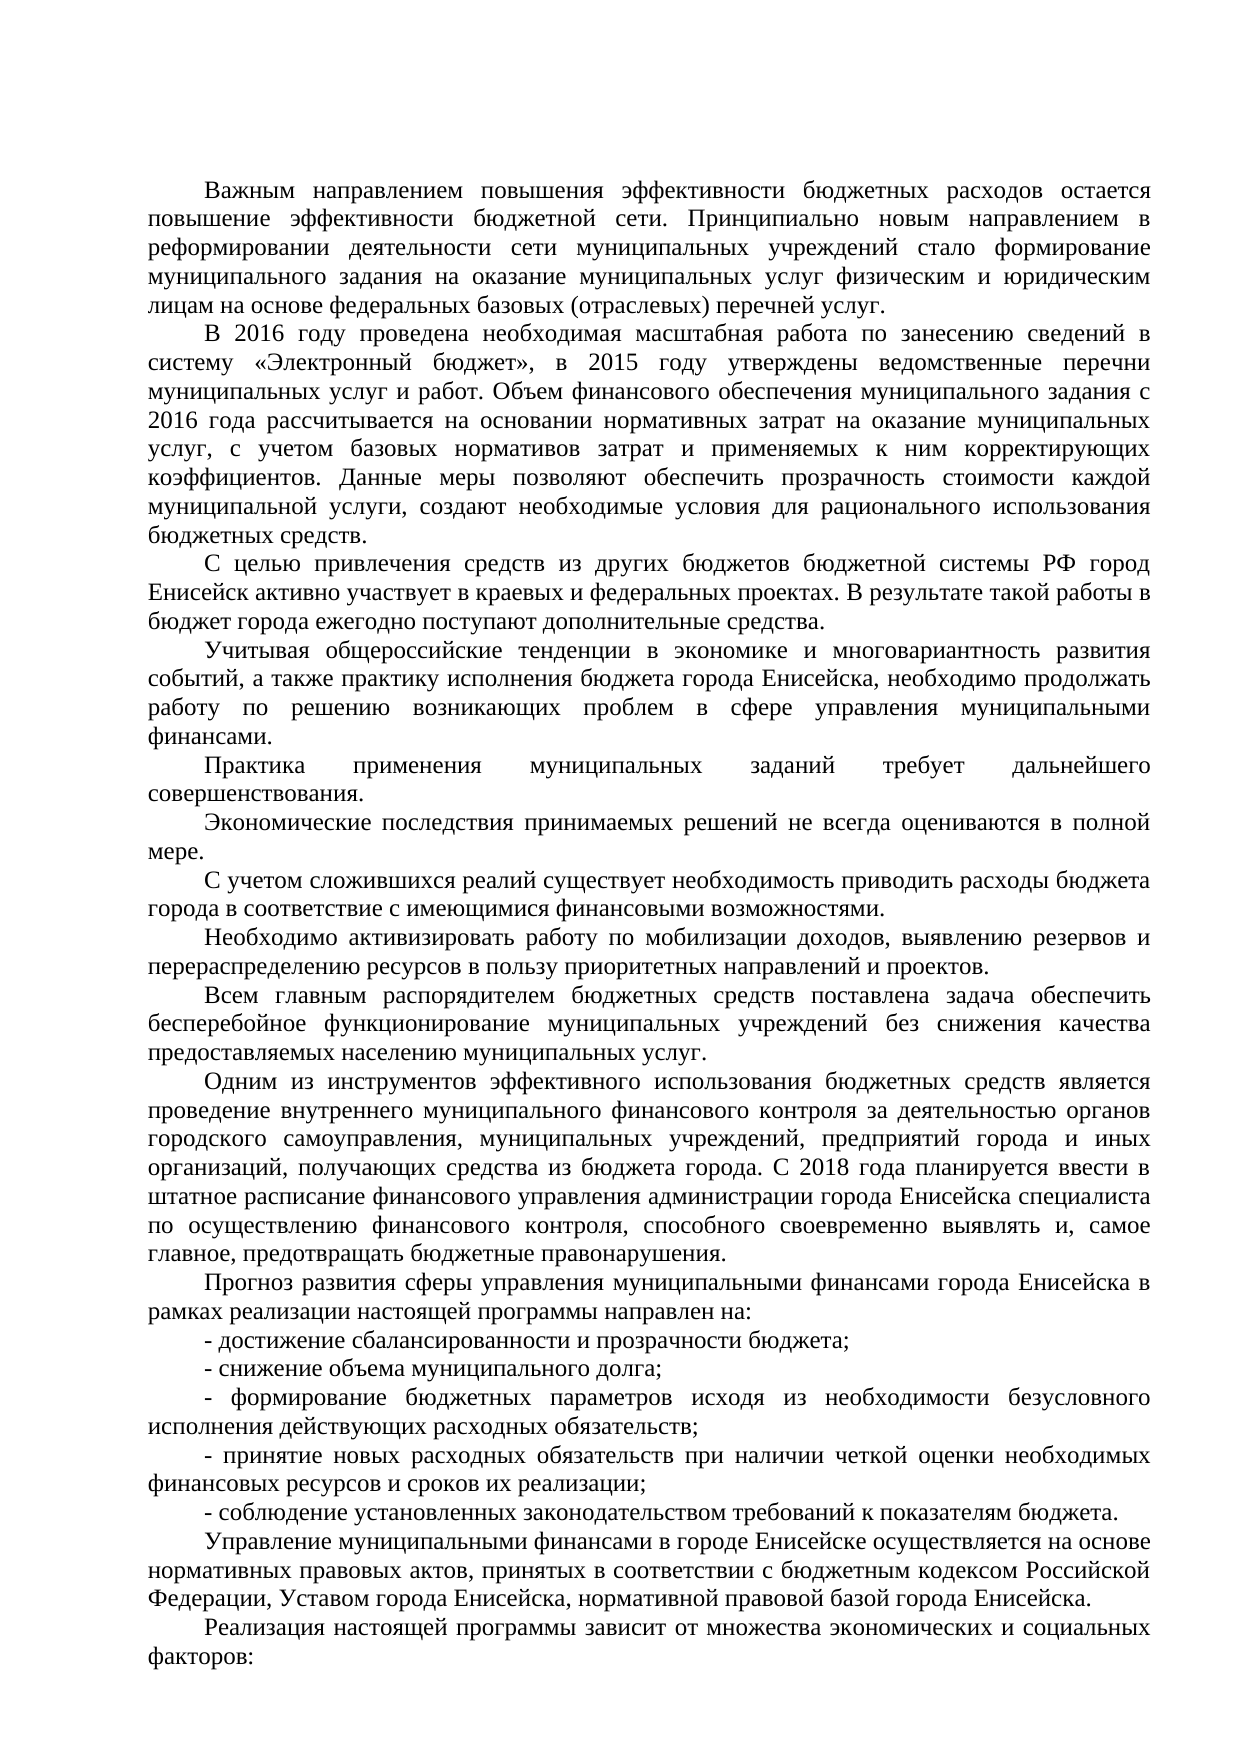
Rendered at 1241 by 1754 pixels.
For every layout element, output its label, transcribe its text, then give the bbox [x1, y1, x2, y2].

text Одним из инструментов эффективного использования бюджетных средств является проведение внутреннего муниципального финансового контроля за деятельностью органов городского самоуправления, муниципальных учреждений, предприятий города и иных организаций, получающих средства из бюджета города. С 2018 года планируется ввести в штатное расписание финансового управления администрации города Енисейска специалиста по осуществлению финансового контроля, способного своевременно выявлять и, самое главное, предотвращать бюджетные правонарушения. [148, 1066, 1152, 1267]
text Прогноз развития сферы управления муниципальными финансами города Енисейска в рамках реализации настоящей программы направлен на: [148, 1267, 1152, 1325]
text Реализация настоящей программы зависит от множества экономических и социальных факторов: [148, 1612, 1152, 1670]
text - снижение объема муниципального долга; [148, 1353, 1152, 1382]
text - соблюдение установленных законодательством требований к показателям бюджета. [148, 1497, 1152, 1526]
text Всем главным распорядителем бюджетных средств поставлена задача обеспечить бесперебойное функционирование муниципальных учреждений без снижения качества предоставляемых населению муниципальных услуг. [148, 980, 1152, 1066]
text - принятие новых расходных обязательств при наличии четкой оценки необходимых финансовых ресурсов и сроков их реализации; [148, 1440, 1152, 1497]
text Важным направлением повышения эффективности бюджетных расходов остается повышение эффективности бюджетной сети. Принципиально новым направлением в реформировании деятельности сети муниципальных учреждений стало формирование муниципального задания на оказание муниципальных услуг физическим и юридическим лицам на основе федеральных базовых (отраслевых) перечней услуг. [148, 175, 1152, 318]
text - достижение сбалансированности и прозрачности бюджета; [148, 1325, 1152, 1353]
text Практика применения муниципальных заданий требует дальнейшего совершенствования. [148, 750, 1152, 807]
text Необходимо активизировать работу по мобилизации доходов, выявлению резервов и перераспределению ресурсов в пользу приоритетных направлений и проектов. [148, 922, 1152, 980]
text С учетом сложившихся реалий существует необходимость приводить расходы бюджета города в соответствие с имеющимися финансовыми возможностями. [148, 865, 1152, 922]
text Учитывая общероссийские тенденции в экономике и многовариантность развития событий, а также практику исполнения бюджета города Енисейска, необходимо продолжать работу по решению возникающих проблем в сфере управления муниципальными финансами. [148, 635, 1152, 750]
text В 2016 году проведена необходимая масштабная работа по занесению сведений в систему «Электронный бюджет», в 2015 году утверждены ведомственные перечни муниципальных услуг и работ. Объем финансового обеспечения муниципального задания с 2016 года рассчитывается на основании нормативных затрат на оказание муниципальных услуг, с учетом базовых нормативов затрат и применяемых к ним корректирующих коэффициентов. Данные меры позволяют обеспечить прозрачность стоимости каждой муниципальной услуги, создают необходимые условия для рационального использования бюджетных средств. [148, 318, 1152, 548]
text Экономические последствия принимаемых решений не всегда оцениваются в полной мере. [148, 807, 1152, 865]
text С целью привлечения средств из других бюджетов бюджетной системы РФ город Енисейск активно участвует в краевых и федеральных проектах. В результате такой работы в бюджет города ежегодно поступают дополнительные средства. [148, 548, 1152, 635]
text Управление муниципальными финансами в городе Енисейске осуществляется на основе нормативных правовых актов, принятых в соответствии с бюджетным кодексом Российской Федерации, Уставом города Енисейска, нормативной правовой базой города Енисейска. [148, 1526, 1152, 1612]
text - формирование бюджетных параметров исходя из необходимости безусловного исполнения действующих расходных обязательств; [148, 1382, 1152, 1440]
